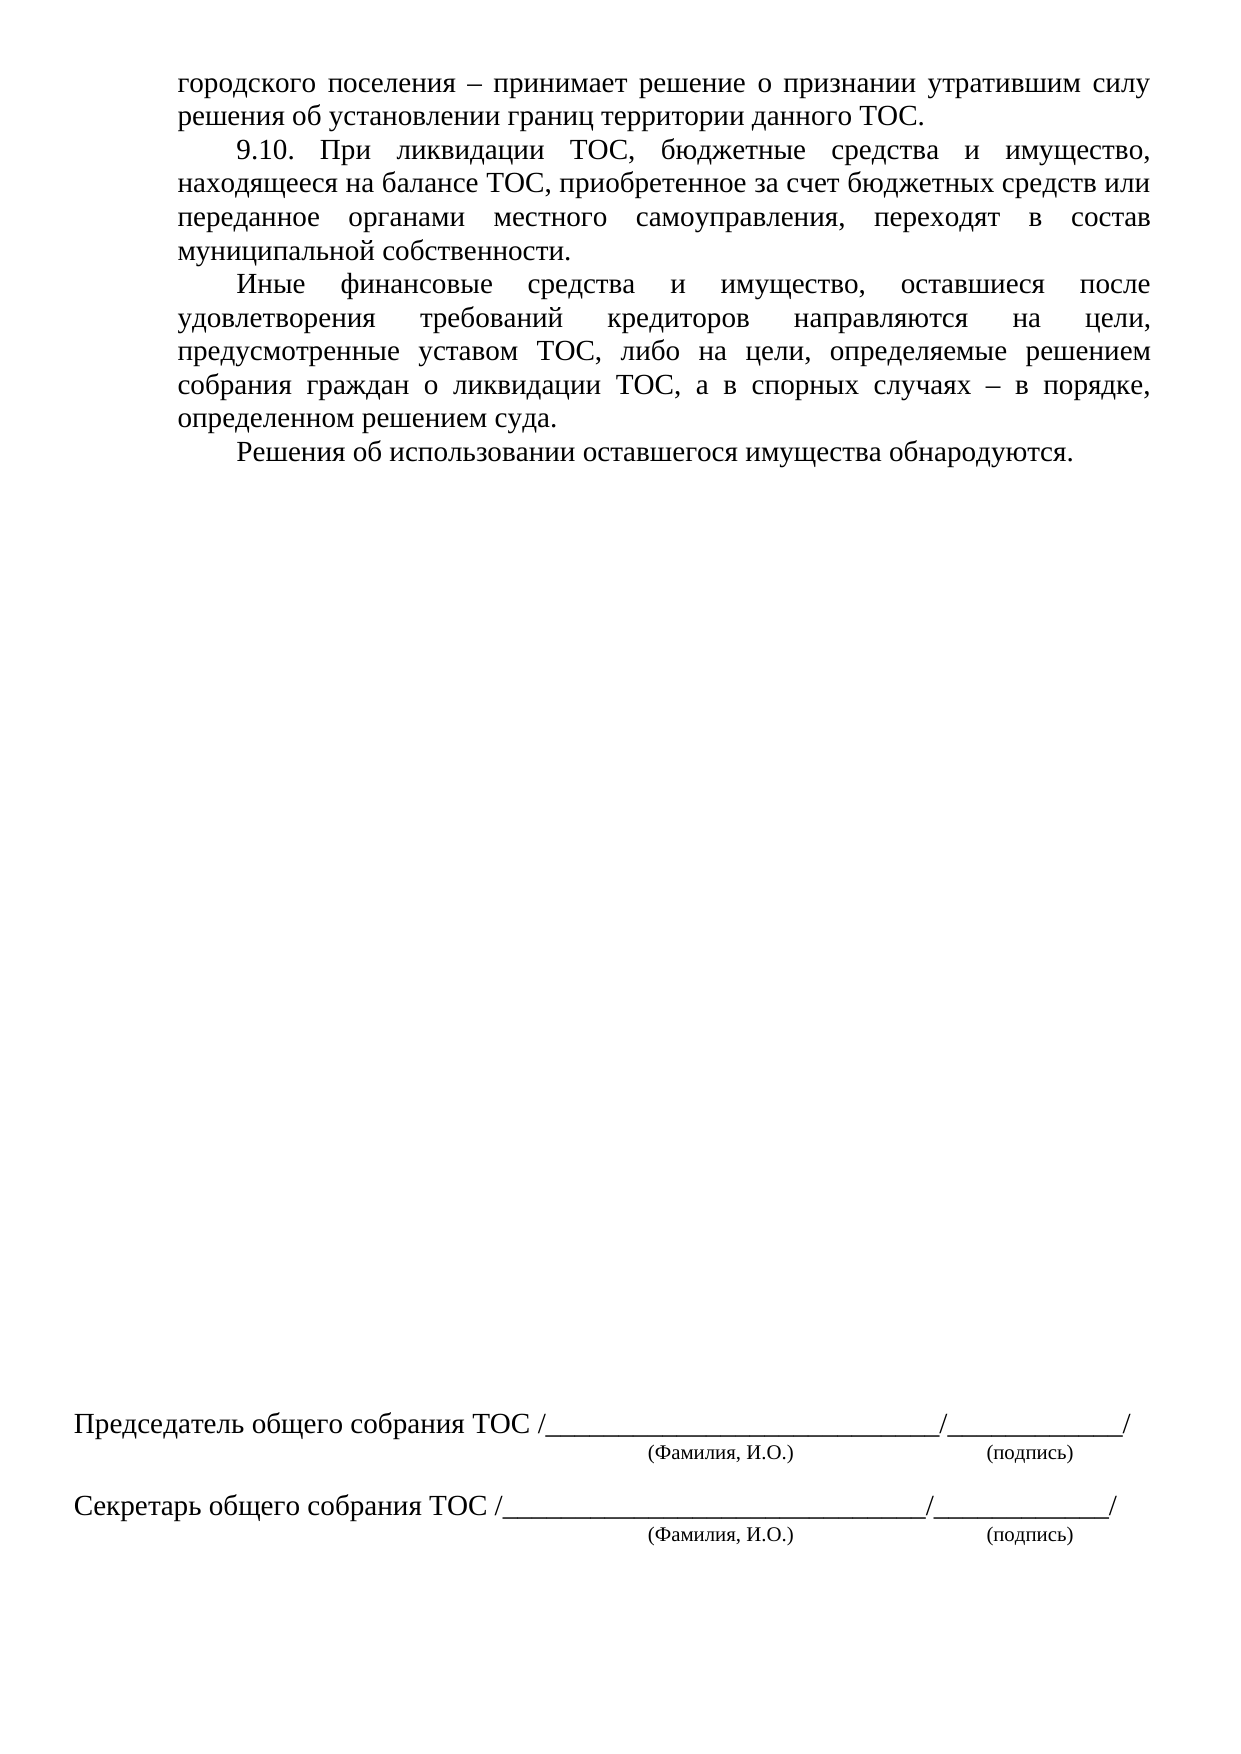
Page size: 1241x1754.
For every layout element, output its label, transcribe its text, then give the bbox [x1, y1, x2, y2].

text 9.10. При ликвидации ТОС, бюджетные средства и имущество, находящееся на балансе ТОС, приобретенное за счет бюджетных средств или переданное органами местного самоуправления, переходят в состав муниципальной собственности. [177, 132, 1152, 266]
text (Фамилия, И.О.) (подпись) [74, 1522, 1152, 1546]
text Решения об использовании оставшегося имущества обнародуются. [177, 434, 1152, 467]
text (Фамилия, И.О.) (подпись) [74, 1440, 1152, 1464]
text Председатель общего собрания ТОС /___________________________/____________/ [74, 1407, 1152, 1440]
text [177, 65, 1152, 132]
text Иные финансовые средства и имущество, оставшиеся после удовлетворения требований кредиторов направляются на цели, предусмотренные уставом ТОС, либо на цели, определяемые решением собрания граждан о ликвидации ТОС, а в спорных случаях – в порядке, определенном решением суда. [177, 266, 1152, 434]
text Секретарь общего собрания ТОС /_____________________________/____________/ [74, 1488, 1152, 1522]
